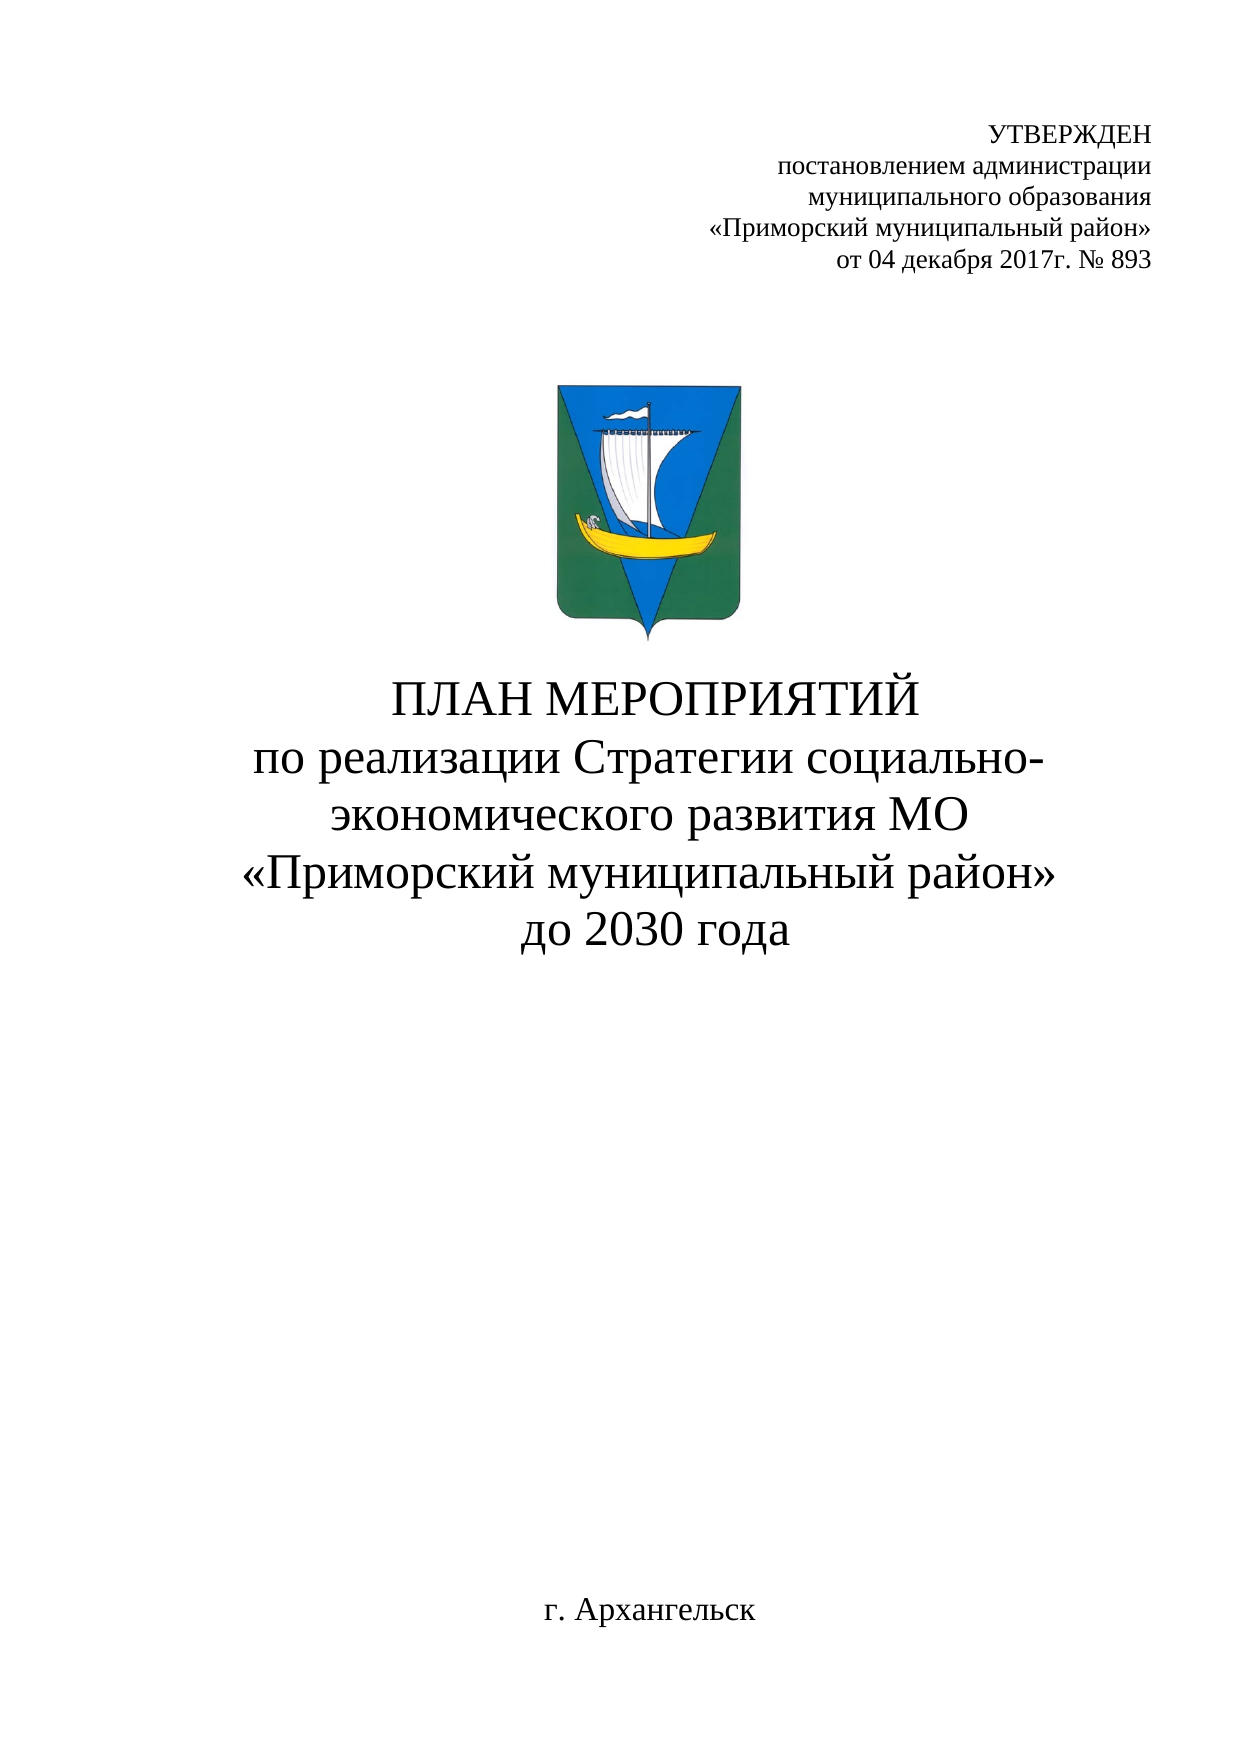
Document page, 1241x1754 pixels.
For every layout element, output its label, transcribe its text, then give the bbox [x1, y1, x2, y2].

text до 2030 года [148, 899, 1152, 956]
text г. Архангельск [148, 1589, 1152, 1627]
text по реализации Стратегии социально-экономического развития МО [148, 726, 1152, 841]
text постановлением администрации [148, 149, 1152, 180]
text ПЛАН МЕРОПРИЯТИЙ [148, 669, 1152, 726]
text от 04 декабря 2017г. № 893 [148, 243, 1152, 274]
text «Приморский муниципальный район» [148, 212, 1152, 243]
picture [551, 380, 749, 644]
text «Приморский муниципальный район» [148, 841, 1152, 899]
text муниципального образования [148, 180, 1152, 212]
text УТВЕРЖДЕН [148, 118, 1152, 149]
